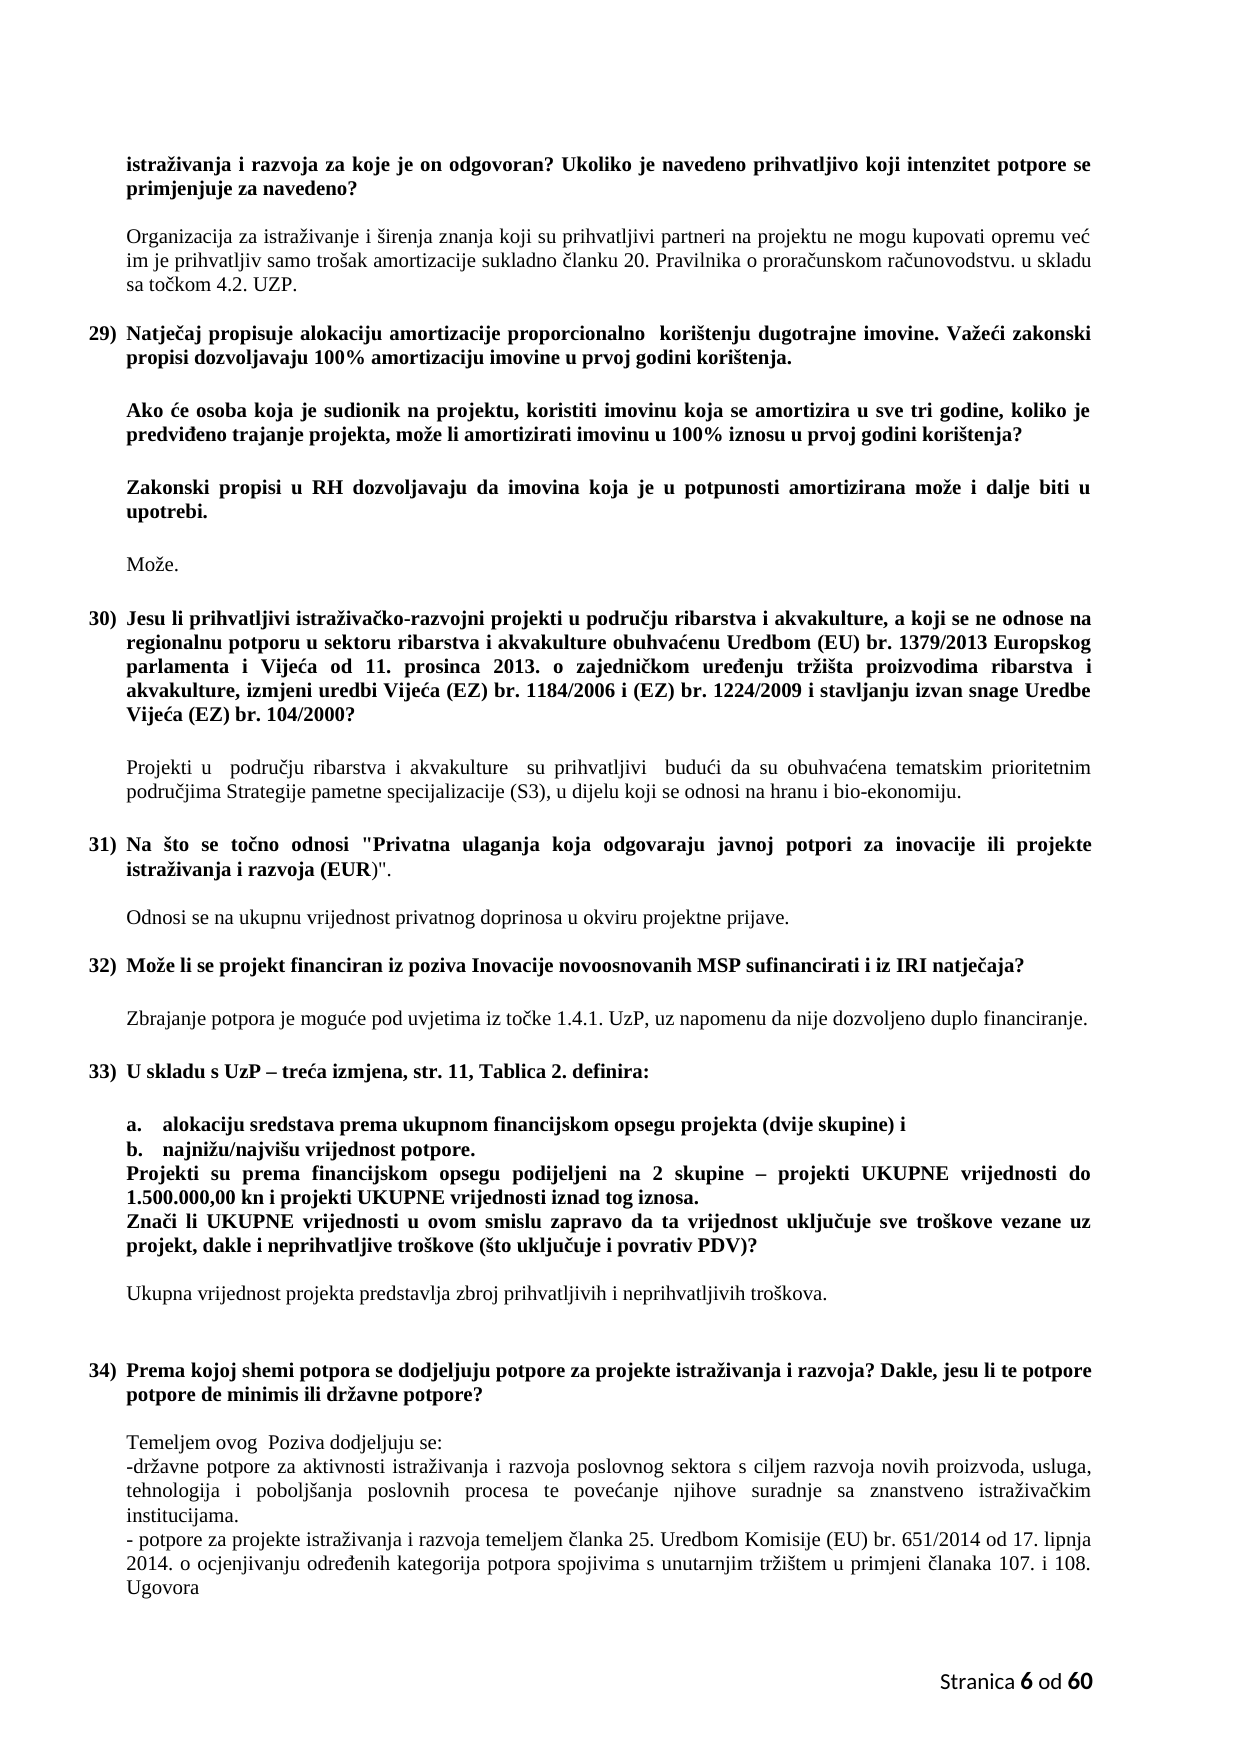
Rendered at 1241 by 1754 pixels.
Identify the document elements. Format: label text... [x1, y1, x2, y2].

list Može li se projekt financiran iz poziva Inovacije novoosnovanih MSP sufinancirati i iz IRI natječaja? [89, 953, 1093, 977]
text Ukupna vrijednost projekta predstavlja zbroj prihvatljivih i neprihvatljivih troškova. [126, 1281, 1093, 1305]
text Ako će osoba koja je sudionik na projektu, koristiti imovinu koja se amortizira u sve tri godine, koliko je predviđeno trajanje projekta, može li amortizirati imovinu u 100% iznosu u prvoj godini korištenja? [126, 398, 1093, 446]
text Zakonski propisi u RH dozvoljavaju da imovina koja je u potpunosti amortizirana može i dalje biti u upotrebi. [126, 475, 1093, 523]
text Projekti u području ribarstva i akvakulture su prihvatljivi budući da su obuhvaćena tematskim prioritetnim područjima Strategije pametne specijalizacije (S3), u dijelu koji se odnosi na hranu i bio-ekonomiju. [126, 755, 1093, 803]
text Znači li UKUPNE vrijednosti u ovom smislu zapravo da ta vrijednost uključuje sve troškove vezane uz projekt, dakle i neprihvatljive troškove (što uključuje i povrativ PDV)? [126, 1209, 1093, 1257]
text Projekti su prema financijskom opsegu podijeljeni na 2 skupine – projekti UKUPNE vrijednosti do 1.500.000,00 kn i projekti UKUPNE vrijednosti iznad tog iznosa. [126, 1161, 1093, 1209]
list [89, 152, 1093, 200]
text Zbrajanje potpora je moguće pod uvjetima iz točke 1.4.1. UzP, uz napomenu da nije dozvoljeno duplo financiranje. [126, 1006, 1093, 1030]
list Natječaj propisuje alokaciju amortizacije proporcionalno korištenju dugotrajne imovine. Važeći zakonski propisi dozvoljavaju 100% amortizaciju imovine u prvoj godini korištenja. [89, 321, 1093, 369]
text a. alokaciju sredstava prema ukupnom financijskom opsegu projekta (dvije skupine) i [126, 1112, 1093, 1136]
text b. najnižu/najvišu vrijednost potpore. [126, 1136, 1093, 1161]
text -državne potpore za aktivnosti istraživanja i razvoja poslovnog sektora s ciljem razvoja novih proizvoda, usluga, tehnologija i poboljšanja poslovnih procesa te povećanje njihove suradnje sa znanstveno istraživačkim institucijama. [126, 1454, 1093, 1527]
text Temeljem ovog Poziva dodjeljuju se: [126, 1430, 1093, 1454]
list U skladu s UzP – treća izmjena, str. 11, Tablica 2. definira: [89, 1059, 1093, 1083]
text - potpore za projekte istraživanja i razvoja temeljem članka 25. Uredbom Komisije (EU) br. 651/2014 od 17. lipnja 2014. o ocjenjivanju određenih kategorija potpora spojivima s unutarnjim tržištem u primjeni članaka 107. i 108. Ugovora [126, 1527, 1093, 1599]
list Jesu li prihvatljivi istraživačko-razvojni projekti u području ribarstva i akvakulture, a koji se ne odnose na regionalnu potporu u sektoru ribarstva i akvakulture obuhvaćenu Uredbom (EU) br. 1379/2013 Europskog parlamenta i Vijeća od 11. prosinca 2013. o zajedničkom uređenju tržišta proizvodima ribarstva i akvakulture, izmjeni uredbi Vijeća (EZ) br. 1184/2006 i (EZ) br. 1224/2009 i stavljanju izvan snage Uredbe Vijeća (EZ) br. 104/2000? [89, 606, 1093, 726]
list Organizacija za istraživanje i širenja znanja koji su prihvatljivi partneri na projektu ne mogu kupovati opremu već im je prihvatljiv samo trošak amortizacije sukladno članku 20. Pravilnika o proračunskom računovodstvu. u skladu sa točkom 4.2. UZP. [126, 224, 1093, 296]
text Može. [126, 552, 1093, 576]
list Na što se točno odnosi "Privatna ulaganja koja odgovaraju javnoj potpori za inovacije ili projekte istraživanja i razvoja (EUR)". [89, 832, 1093, 881]
list Odnosi se na ukupnu vrijednost privatnog doprinosa u okviru projektne prijave. [126, 904, 1093, 929]
list Prema kojoj shemi potpora se dodjeljuju potpore za projekte istraživanja i razvoja? Dakle, jesu li te potpore potpore de minimis ili državne potpore? [89, 1358, 1093, 1406]
